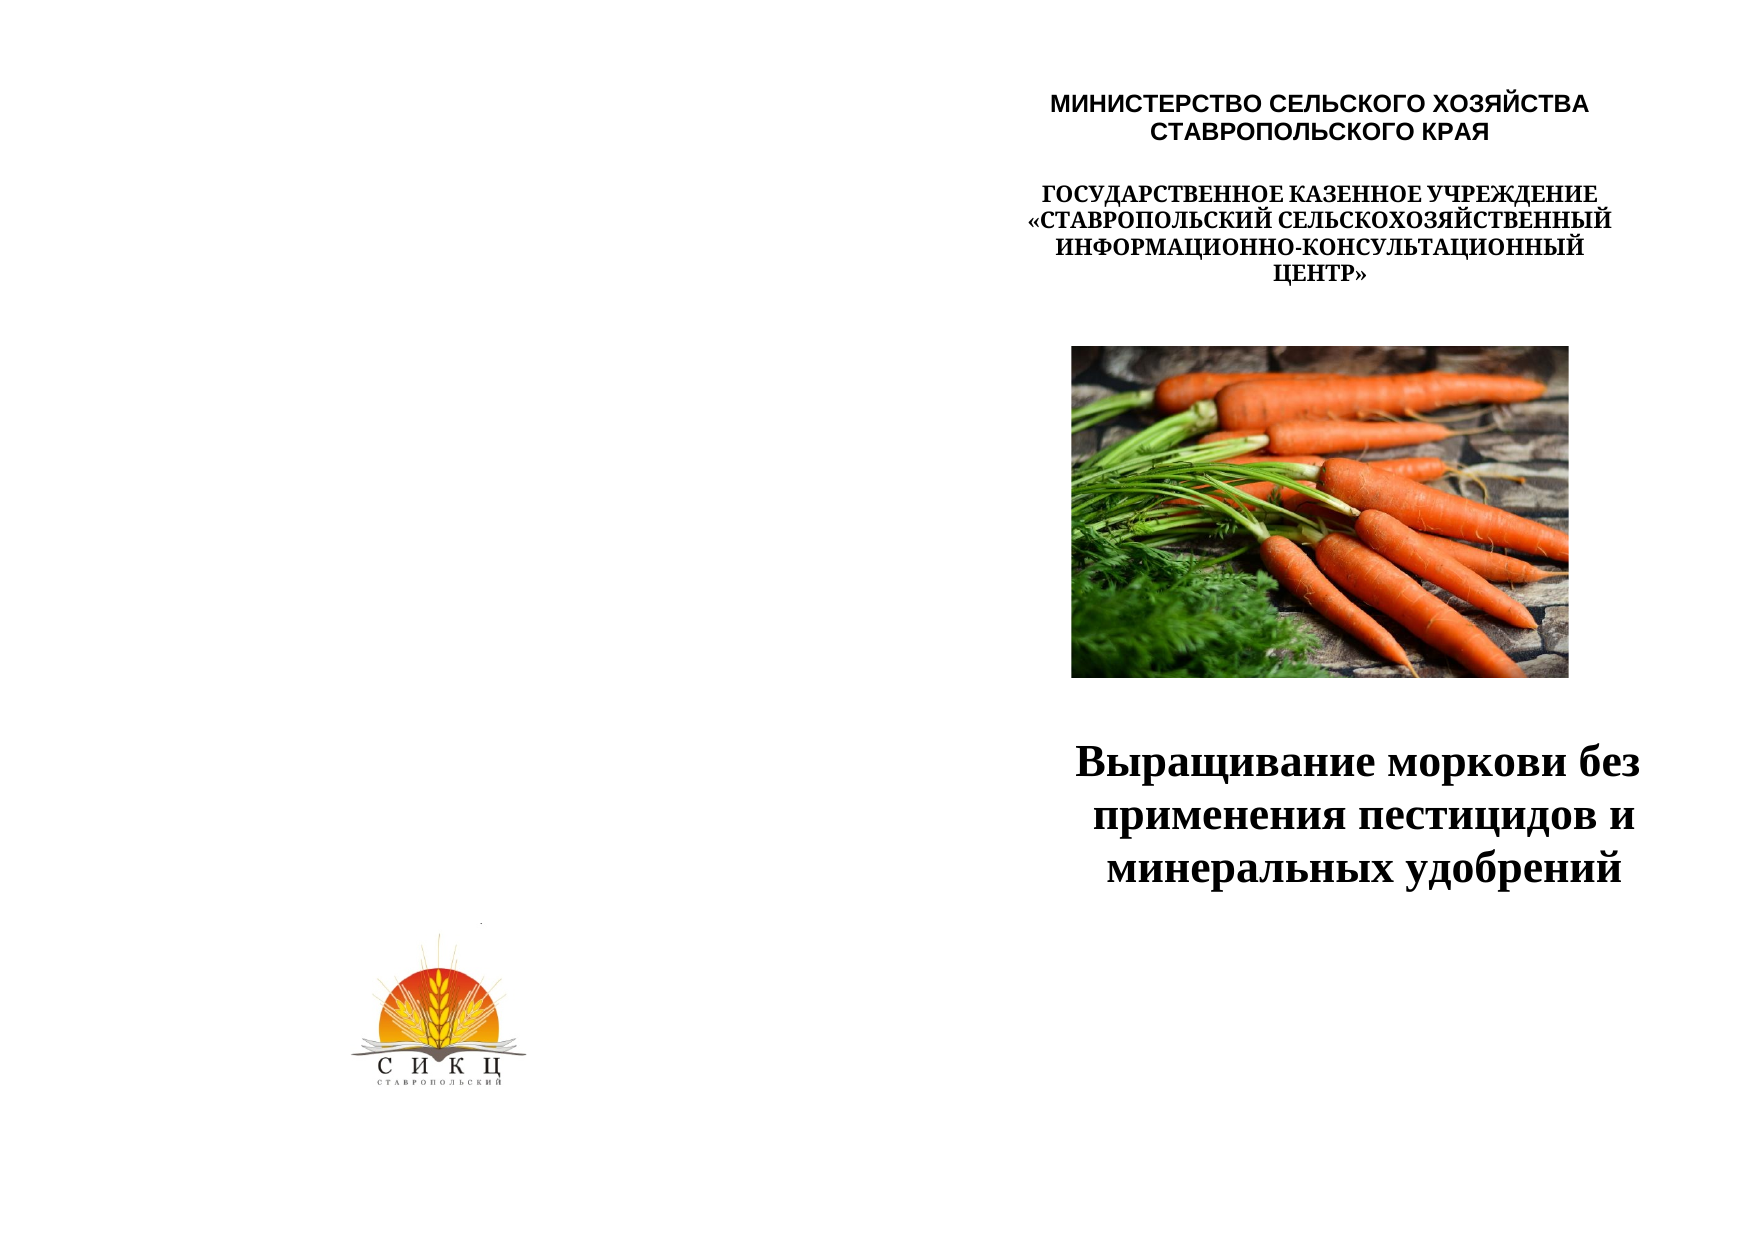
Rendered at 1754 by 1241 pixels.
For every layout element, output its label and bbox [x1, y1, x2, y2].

table_header [866, 89, 1658, 1092]
picture [350, 923, 527, 1087]
table_header [96, 89, 866, 1092]
picture [1071, 346, 1569, 678]
